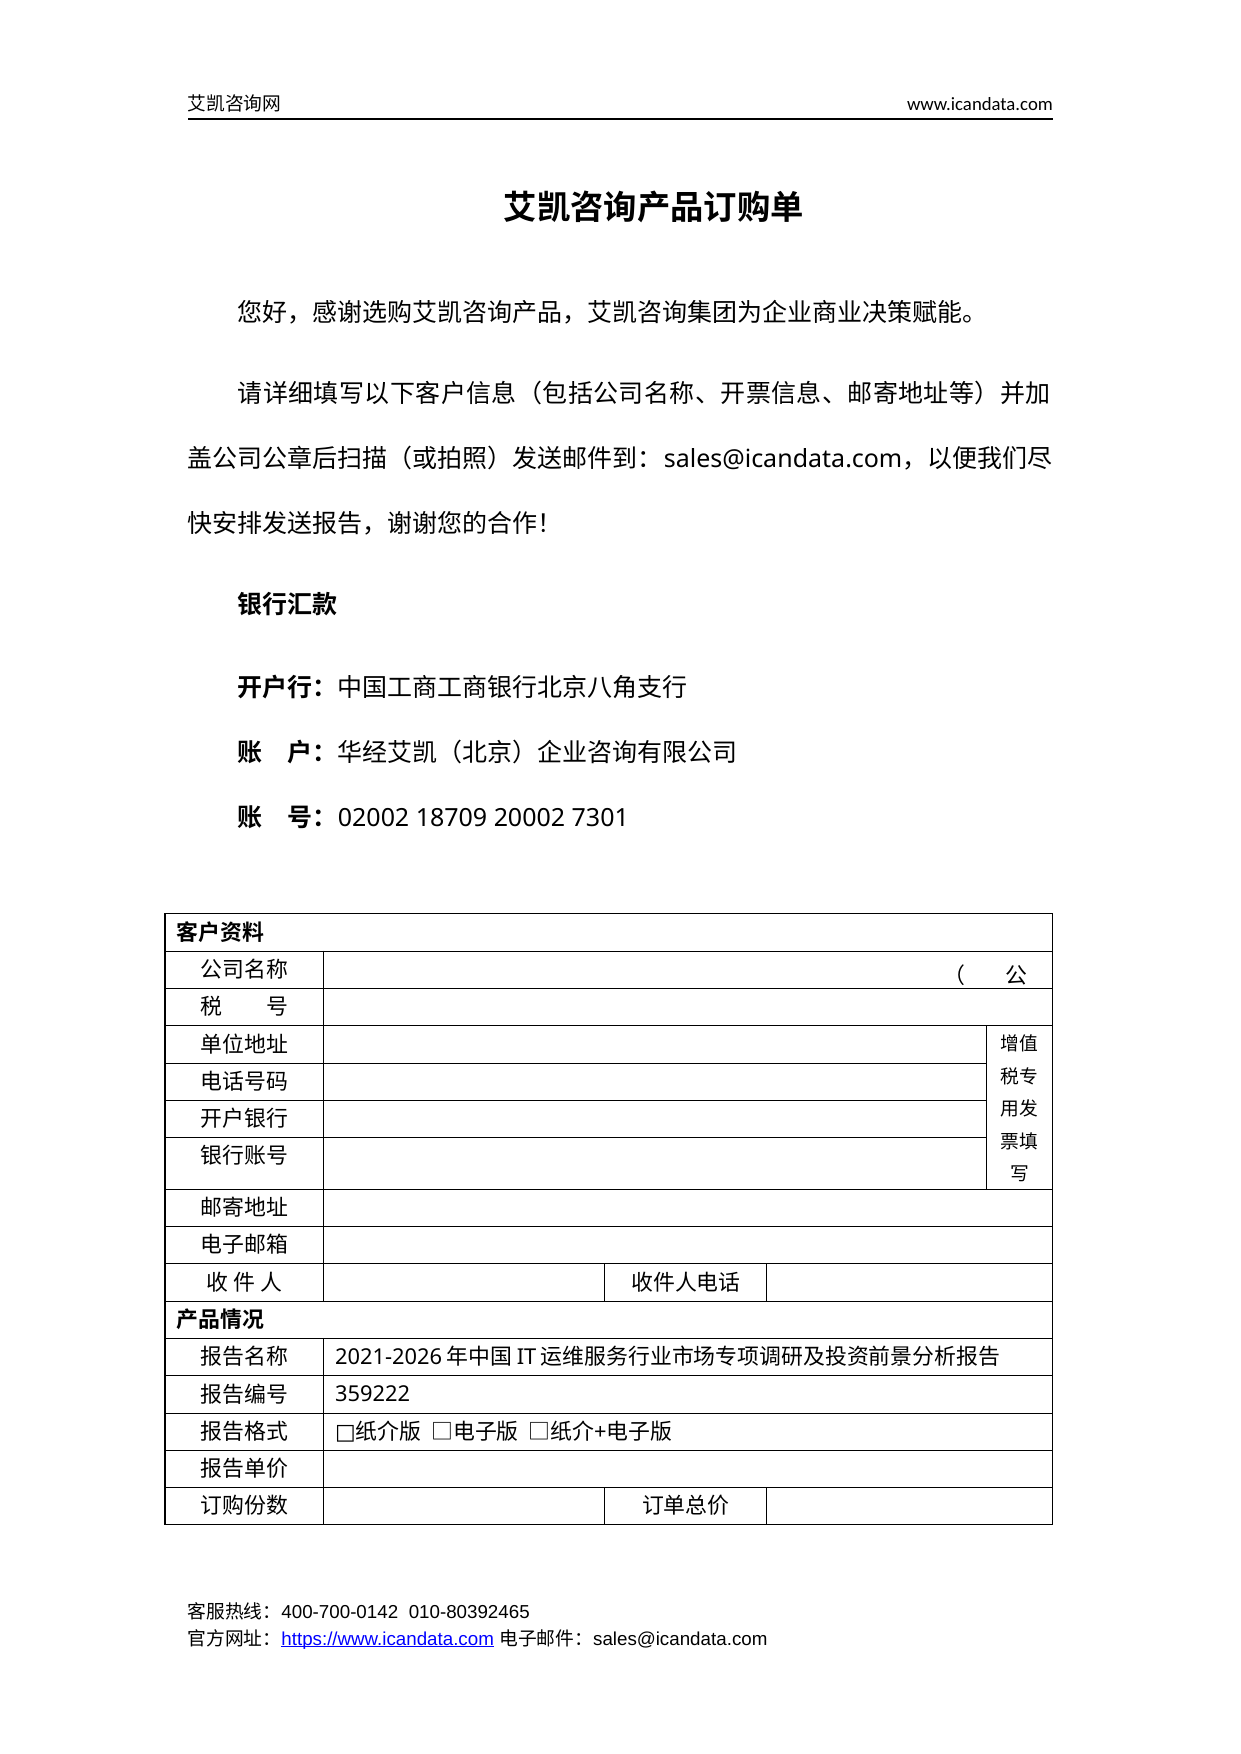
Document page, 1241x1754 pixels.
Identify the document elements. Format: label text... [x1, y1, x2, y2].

table_cell [767, 1264, 1052, 1301]
table_cell 报告单价 [166, 1451, 323, 1487]
table_header 客户资料 [166, 914, 1052, 951]
table_cell 报告编号 [166, 1376, 323, 1412]
table_cell [324, 1101, 986, 1137]
table_cell [324, 1190, 1052, 1226]
text 您好，感谢选购艾凯咨询产品，艾凯咨询集团为企业商业决策赋能。 [187, 278, 1053, 343]
table_cell [324, 1138, 986, 1189]
text 银行汇款 [187, 570, 1053, 635]
text 账 户：华经艾凯（北京）企业咨询有限公司 [187, 718, 1053, 783]
table_cell 359222 [324, 1376, 1052, 1412]
table_cell 订购份数 [166, 1488, 323, 1524]
table_cell 收件人电话 [605, 1264, 766, 1301]
table_cell [324, 1026, 986, 1062]
table_cell 报告名称 [166, 1339, 323, 1375]
table_cell 银行账号 [166, 1138, 323, 1189]
table_cell 订单总价 [605, 1488, 766, 1524]
table_cell 公司名称 [166, 952, 323, 988]
table_cell 邮寄地址 [166, 1190, 323, 1226]
table_cell 增值税专用发票填写 [987, 1026, 1052, 1189]
table_cell 报告格式 [166, 1414, 323, 1450]
table_cell 电话号码 [166, 1064, 323, 1100]
table_cell [324, 1227, 1052, 1263]
table_cell [324, 989, 1052, 1025]
text 账 号：02002 18709 20002 7301 [187, 783, 1053, 848]
table_cell [324, 1264, 604, 1301]
table_cell 产品情况 [166, 1302, 1052, 1338]
table_cell 2021-2026年中国IT运维服务行业市场专项调研及投资前景分析报告 [324, 1339, 1052, 1375]
table_cell 单位地址 [166, 1026, 323, 1062]
table_cell 税 号 [166, 989, 323, 1025]
table_cell [324, 1451, 1052, 1487]
text 请详细填写以下客户信息（包括公司名称、开票信息、邮寄地址等）并加盖公司公章后扫描（或拍照）发送邮件到：sales@icandata.com，以便我们尽快安排发送报告，谢谢您的合作！ [187, 359, 1053, 554]
table_cell [767, 1488, 1052, 1524]
text 艾凯咨询产品订购单 [187, 172, 1053, 237]
table_cell 电子邮箱 [166, 1227, 323, 1263]
table_cell [324, 952, 1052, 988]
table_cell 开户银行 [166, 1101, 323, 1137]
table_cell □纸介版 □电子版 □纸介+电子版 [324, 1414, 1052, 1450]
text 开户行：中国工商工商银行北京八角支行 [187, 653, 1053, 718]
table_cell [324, 1064, 986, 1100]
table_cell 收 件 人 [166, 1264, 323, 1301]
table_cell [324, 1488, 604, 1524]
